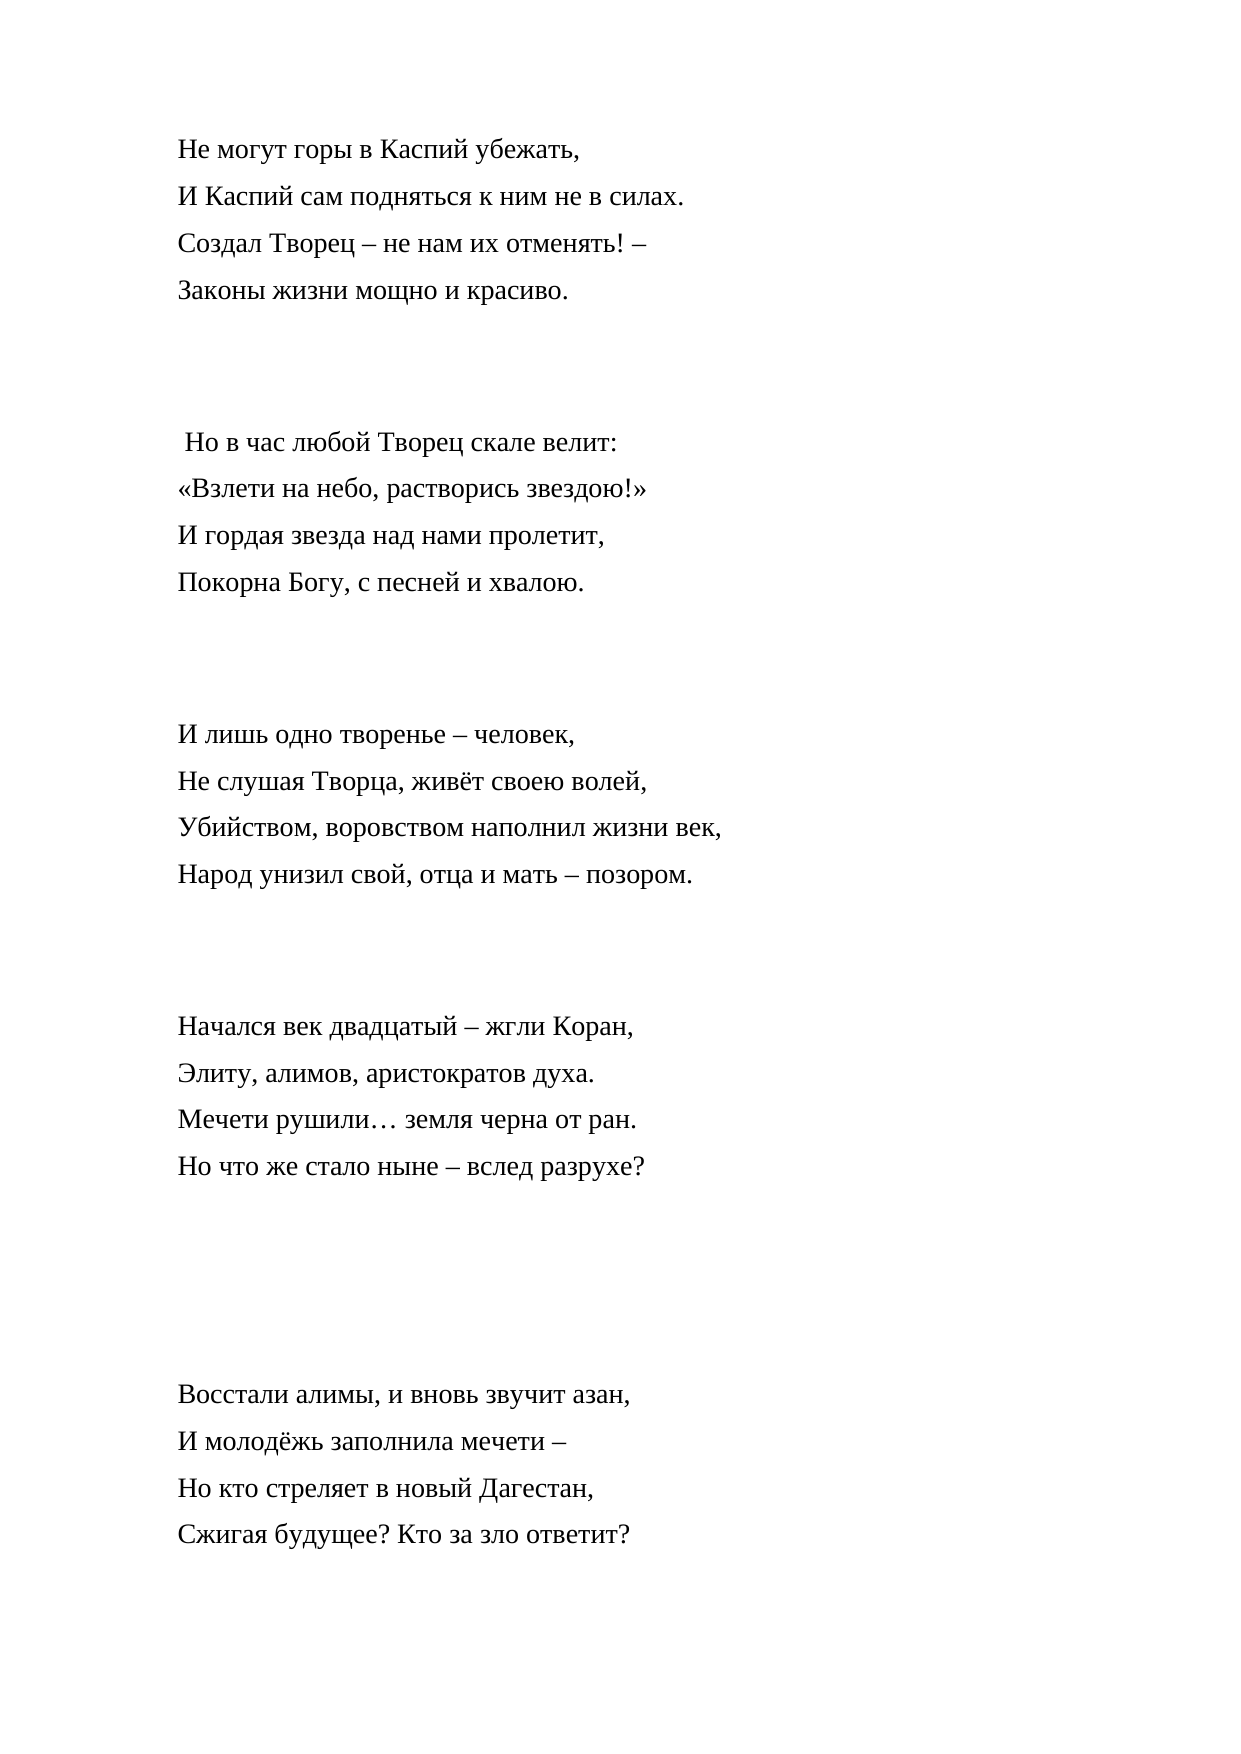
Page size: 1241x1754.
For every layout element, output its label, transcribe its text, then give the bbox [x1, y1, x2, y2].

text Восстали алимы, и вновь звучит азан, И молодёжь заполнила мечети – Но кто стреляет в новый Дагестан, Сжигая будущее? Кто за зло ответит? [177, 1363, 1152, 1550]
text Не могут горы в Каспий убежать, И Каспий сам подняться к ним не в силах. Создал Творец – не нам их отменять! – Законы жизни мощно и красиво. [177, 118, 1152, 305]
text Начался век двадцатый – жгли Коран, Элиту, алимов, аристократов духа. Мечети рушили… земля черна от ран. Но что же стало ныне – вслед разрухе? [177, 995, 1152, 1182]
text И лишь одно творенье – человек, Не слушая Творца, живёт своею волей, Убийством, воровством наполнил жизни век, Народ унизил свой, отца и мать – позором. [177, 702, 1152, 889]
text Но в час любой Творец скале велит: «Взлети на небо, растворись звездою!» И гордая звезда над нами пролетит, Покорна Богу, с песней и хвалою. [177, 410, 1152, 597]
